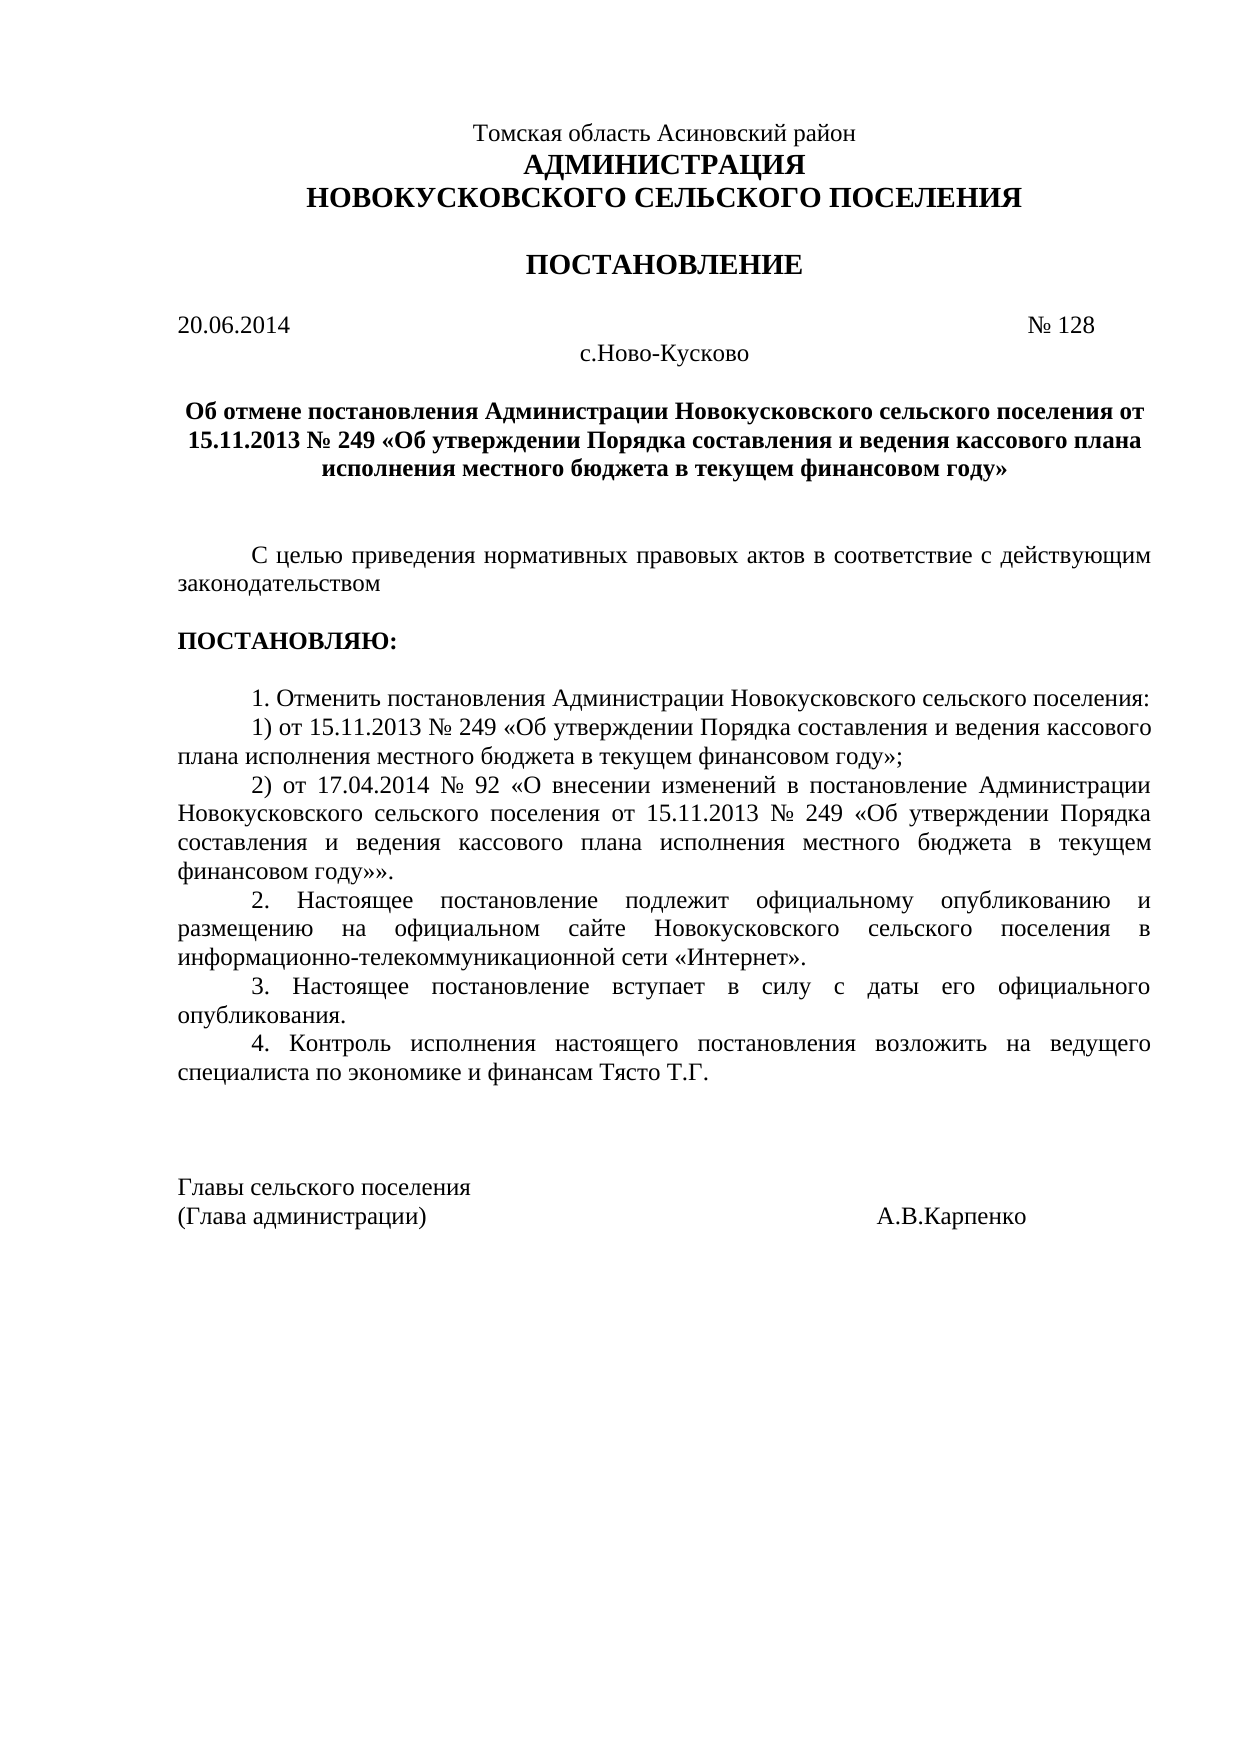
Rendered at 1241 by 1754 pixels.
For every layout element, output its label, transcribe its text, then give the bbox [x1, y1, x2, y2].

text 20.06.2014 № 128 [177, 310, 1152, 338]
text АДМИНИСТРАЦИЯ [177, 147, 1152, 180]
text 4. Контроль исполнения настоящего постановления возложить на ведущего специалиста по экономике и финансам Тясто Т.Г. [177, 1028, 1152, 1086]
text ПОСТАНОВЛЯЮ: [177, 626, 1152, 655]
text 2. Настоящее постановление подлежит официальному опубликованию и размещению на официальном сайте Новокусковского сельского поселения в информационно-телекоммуникационной сети «Интернет». [177, 885, 1152, 971]
text ПОСТАНОВЛЕНИЕ [177, 247, 1152, 281]
text НОВОКУСКОВСКОГО СЕЛЬСКОГО ПОСЕЛЕНИЯ [177, 180, 1152, 214]
text с.Ново-Кусково [177, 338, 1152, 367]
text 3. Настоящее постановление вступает в силу с даты его официального опубликования. [177, 971, 1152, 1028]
text 1) от 15.11.2013 № 249 «Об утверждении Порядка составления и ведения кассового плана исполнения местного бюджета в текущем финансовом году»; [177, 712, 1152, 770]
text Томская область Асиновский район [177, 118, 1152, 147]
text (Глава администрации) А.В.Карпенко [177, 1201, 1152, 1230]
text С целью приведения нормативных правовых актов в соответствие с действующим законодательством [177, 540, 1152, 597]
text Главы сельского поселения [177, 1172, 1152, 1201]
text 2) от 17.04.2014 № 92 «О внесении изменений в постановление Администрации Новокусковского сельского поселения от 15.11.2013 № 249 «Об утверждении Порядка составления и ведения кассового плана исполнения местного бюджета в текущем финансовом году»». [177, 770, 1152, 885]
text 1. Отменить постановления Администрации Новокусковского сельского поселения: [177, 683, 1152, 712]
text Об отмене постановления Администрации Новокусковского сельского поселения от 15.11.2013 № 249 «Об утверждении Порядка составления и ведения кассового плана исполнения местного бюджета в текущем финансовом году» [177, 396, 1152, 482]
